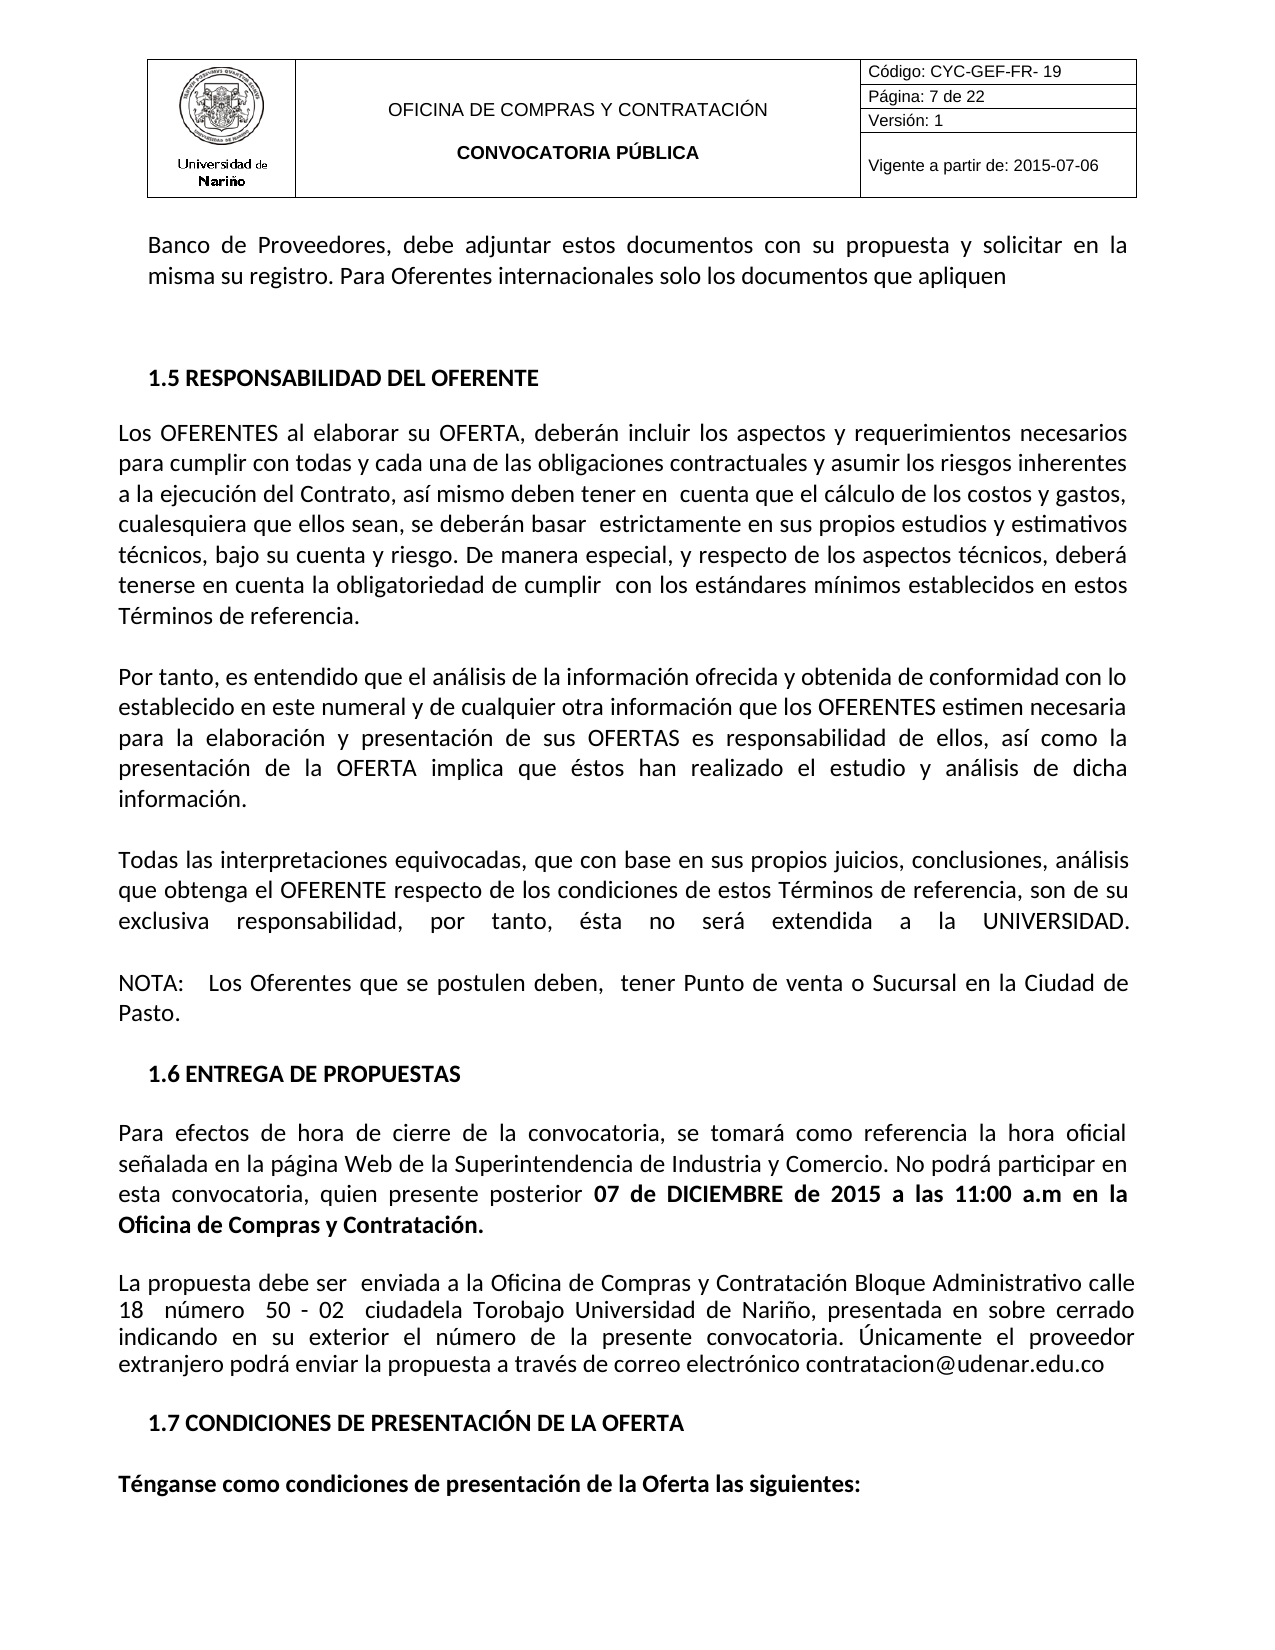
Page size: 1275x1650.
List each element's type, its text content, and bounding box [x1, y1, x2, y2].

text Por tanto, es entendido que el análisis de la información ofrecida y obtenida de conformidad con lo establecido en este numeral y de cualquier otra información que los OFERENTES estimen necesaria para la elaboración y presentación de sus OFERTAS es responsabilidad de ellos, así como la presentación de la OFERTA implica que éstos han realizado el estudio y análisis de dicha información. [118, 661, 1129, 813]
subtitle RESPONSABILIDAD DEL OFERENTE [148, 362, 1137, 393]
text Todas las interpretaciones equivocadas, que con base en sus propios juicios, conclusiones, análisis que obtenga el OFERENTE respecto de los condiciones de estos Términos de referencia, son de su exclusiva responsabilidad, por tanto, ésta no será extendida a la UNIVERSIDAD. [118, 844, 1131, 967]
text NOTA: Los Oferentes que se postulen deben, tener Punto de venta o Sucursal en la Ciudad de Pasto. [118, 967, 1131, 1028]
text Los OFERENTES al elaborar su OFERTA, deberán incluir los aspectos y requerimientos necesarios para cumplir con todas y cada una de las obligaciones contractuales y asumir los riesgos inherentes a la ejecución del Contrato, así mismo deben tener en cuenta que el cálculo de los costos y gastos, cualesquiera que ellos sean, se deberán basar estrictamente en sus propios estudios y estimativos técnicos, bajo su cuenta y riesgo. De manera especial, y respecto de los aspectos técnicos, deberá tenerse en cuenta la obligatoriedad de cumplir con los estándares mínimos establecidos en estos Términos de referencia. [118, 417, 1129, 630]
subtitle Ténganse como condiciones de presentación de la Oferta las siguientes: [118, 1468, 1137, 1499]
text Para efectos de hora de cierre de la convocatoria, se tomará como referencia la hora oficial señalada en la página Web de la Superintendencia de Industria y Comercio. No podrá participar en esta convocatoria, quien presente posterior 07 de DICIEMBRE de 2015 a las 11:00 a.m en la Oficina de Compras y Contratación. [118, 1117, 1128, 1239]
picture [162, 66, 281, 191]
subtitle CONDICIONES DE PRESENTACIÓN DE LA OFERTA [148, 1407, 1137, 1438]
text La propuesta debe ser enviada a la Oficina de Compras y Contratación Bloque Administrativo calle 18 número 50 - 02 ciudadela Torobajo Universidad de Nariño, presentada en sobre cerrado indicando en su exterior el número de la presente convocatoria. Únicamente el proveedor extranjero podrá enviar la propuesta a través de correo electrónico contratacion@udenar.edu.co [118, 1270, 1137, 1378]
text Banco de Proveedores, debe adjuntar estos documentos con su propuesta y solicitar en la misma su registro. Para Oferentes internacionales solo los documentos que apliquen [148, 229, 1129, 290]
list ENTREGA DE PROPUESTAS [148, 1058, 1131, 1089]
